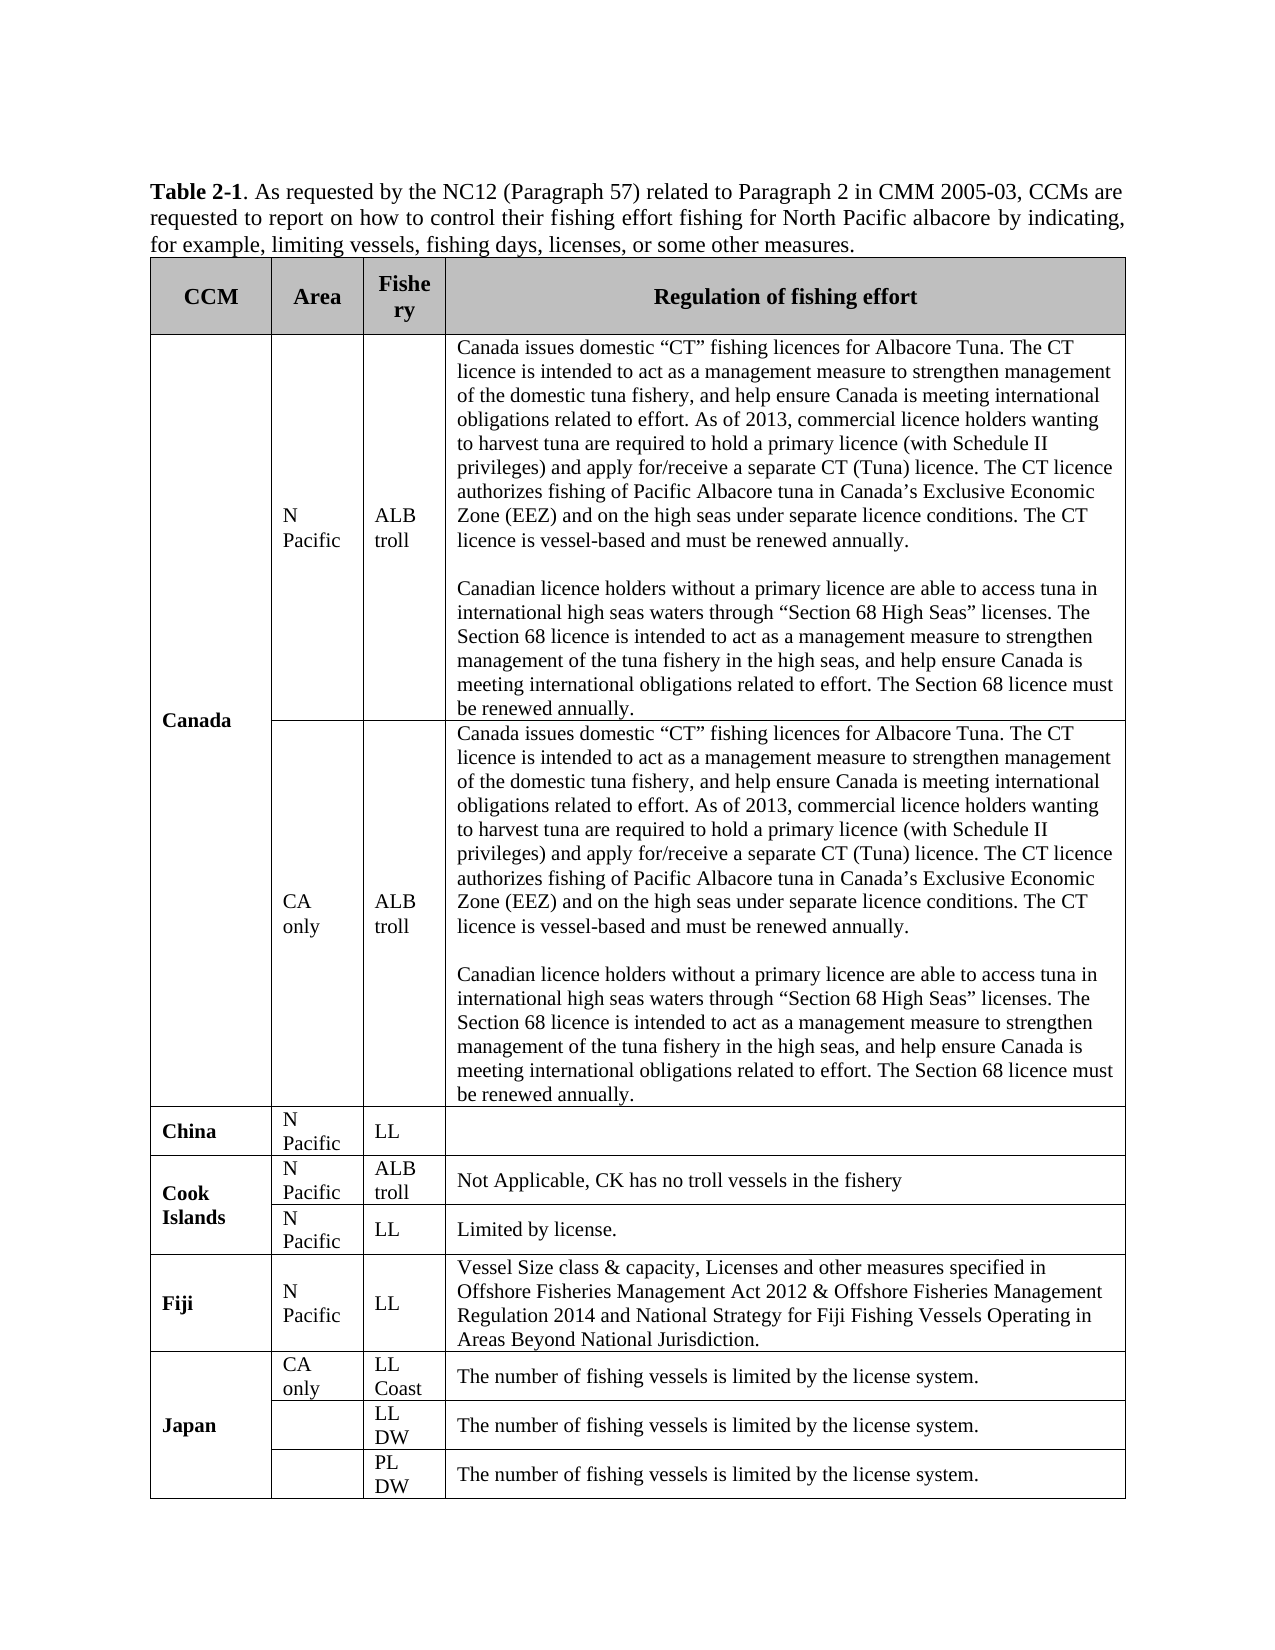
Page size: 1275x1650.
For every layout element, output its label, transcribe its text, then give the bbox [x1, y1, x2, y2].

table_cell Not Applicable, CK has no troll vessels in the fishery [446, 1156, 1125, 1204]
table_cell Japan [151, 1352, 271, 1498]
table_cell N Pacific [272, 1107, 363, 1155]
table_cell Fiji [151, 1255, 271, 1351]
table_header CCM [151, 258, 271, 334]
table_cell LL Coast [364, 1352, 445, 1400]
table_cell The number of fishing vessels is limited by the license system. [446, 1450, 1125, 1498]
table_cell Canada issues domestic “CT” fishing licences for Albacore Tuna. The CT licence is intended to act as a management measure to strengthen management of the domestic tuna fishery, and help ensure Canada is meeting international obligations related to effort. As of 2013, commercial licence holders wanting to harvest tuna are required to hold a primary licence (with Schedule II privileges) and apply for/receive a separate CT (Tuna) licence. The CT licence authorizes fishing of Pacific Albacore tuna in Canada’s Exclusive Economic Zone (EEZ) and on the high seas under separate licence conditions. The CT licence is vessel-based and must be renewed annually. Canadian licence holders without a primary licence are able to access tuna in international high seas waters through “Section 68 High Seas” licenses. The Section 68 licence is intended to act as a management measure to strengthen management of the tuna fishery in the high seas, and help ensure Canada is meeting international obligations related to effort. The Section 68 licence must be renewed annually. [446, 721, 1125, 1106]
table_cell Limited by license. [446, 1205, 1125, 1253]
table_header Area [272, 258, 363, 334]
table_cell [446, 1107, 1125, 1155]
table_cell Canada [151, 335, 271, 1106]
table_cell CA only [272, 721, 363, 1106]
table_header Regulation of fishing effort [446, 258, 1125, 334]
table_cell ALB troll [364, 1156, 445, 1204]
table_cell CA only [272, 1352, 363, 1400]
table_header Fishery [364, 258, 445, 334]
table_cell LL [364, 1205, 445, 1253]
table_cell Cook Islands [151, 1156, 271, 1253]
table_cell [272, 1450, 363, 1498]
table_cell ALB troll [364, 721, 445, 1106]
table_cell LL [364, 1255, 445, 1351]
table_cell N Pacific [272, 1255, 363, 1351]
table_cell LL DW [364, 1401, 445, 1449]
table_cell Canada issues domestic “CT” fishing licences for Albacore Tuna. The CT licence is intended to act as a management measure to strengthen management of the domestic tuna fishery, and help ensure Canada is meeting international obligations related to effort. As of 2013, commercial licence holders wanting to harvest tuna are required to hold a primary licence (with Schedule II privileges) and apply for/receive a separate CT (Tuna) licence. The CT licence authorizes fishing of Pacific Albacore tuna in Canada’s Exclusive Economic Zone (EEZ) and on the high seas under separate licence conditions. The CT licence is vessel-based and must be renewed annually. Canadian licence holders without a primary licence are able to access tuna in international high seas waters through “Section 68 High Seas” licenses. The Section 68 licence is intended to act as a management measure to strengthen management of the tuna fishery in the high seas, and help ensure Canada is meeting international obligations related to effort. The Section 68 licence must be renewed annually. [446, 335, 1125, 720]
table_cell N Pacific [272, 335, 363, 720]
table_cell PL DW [364, 1450, 445, 1498]
table_cell [272, 1401, 363, 1449]
table_cell China [151, 1107, 271, 1155]
table_cell Vessel Size class & capacity, Licenses and other measures specified in Offshore Fisheries Management Act 2012 & Offshore Fisheries Management Regulation 2014 and National Strategy for Fiji Fishing Vessels Operating in Areas Beyond National Jurisdiction. [446, 1255, 1125, 1351]
table_cell The number of fishing vessels is limited by the license system. [446, 1401, 1125, 1449]
table_cell ALB troll [364, 335, 445, 720]
table_cell LL [364, 1107, 445, 1155]
table_cell N Pacific [272, 1205, 363, 1253]
table_cell The number of fishing vessels is limited by the license system. [446, 1352, 1125, 1400]
table_cell N Pacific [272, 1156, 363, 1204]
text Table 2-1. As requested by the NC12 (Paragraph 57) related to Paragraph 2 in CMM 2005-03, CCMs are requested to report on how to control their fishing effort fishing for North Pacific albacore by indicating, for example, limiting vessels, fishing days, licenses, or some other measures. [150, 178, 1125, 257]
